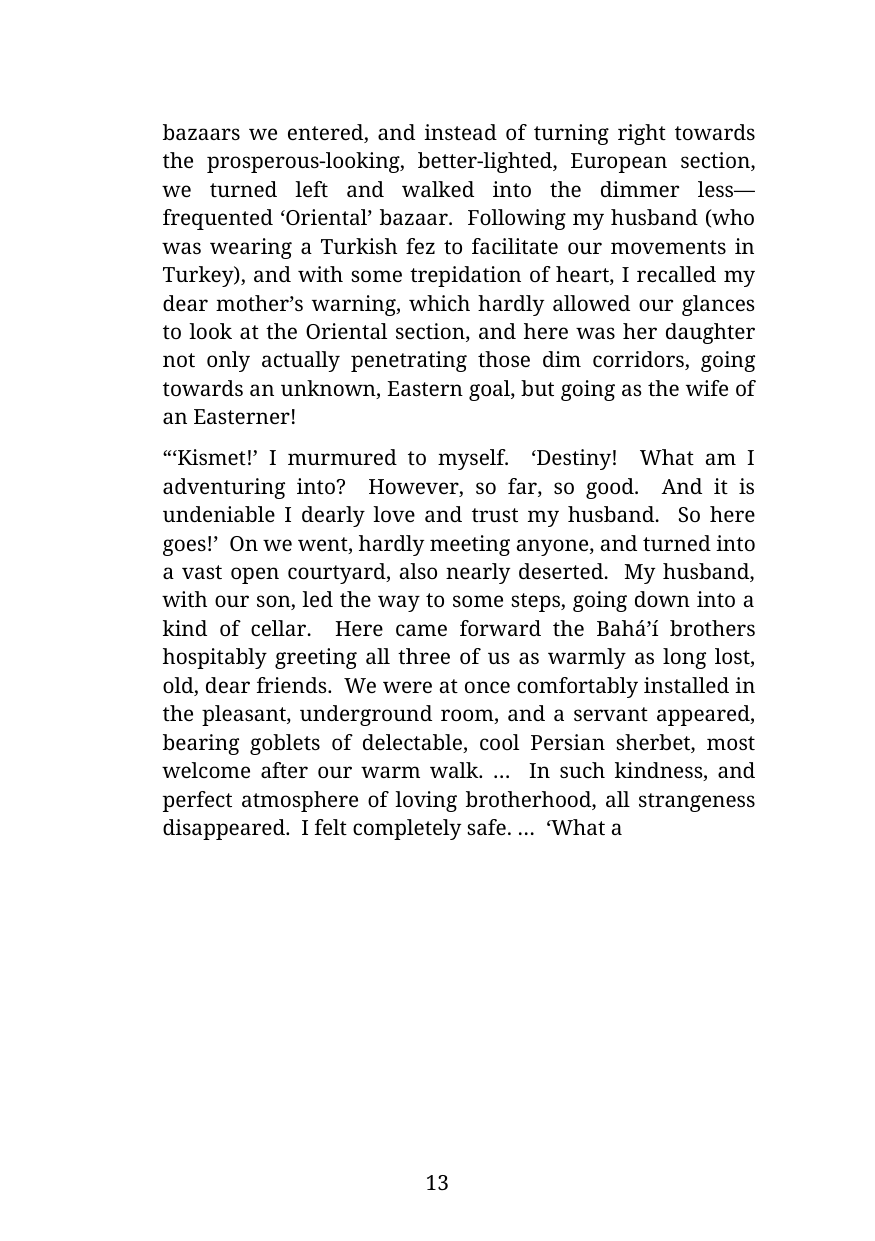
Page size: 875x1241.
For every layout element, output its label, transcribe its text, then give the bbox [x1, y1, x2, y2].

text bazaars we entered, and instead of turning right towards the prosperous-looking, better-lighted, European section, we turned left and walked into the dimmer less—frequented ‘Oriental’ bazaar. Following my husband (who was wearing a Turkish fez to facilitate our movements in Turkey), and with some trepidation of heart, I recalled my dear mother’s warning, which hardly allowed our glances to look at the Oriental section, and here was her daughter not only actually penetrating those dim corridors, going towards an unknown, Eastern goal, but going as the wife of an Easterner! [162, 118, 756, 431]
text “‘Kismet!’ I murmured to myself. ‘Destiny! What am I adventuring into? However, so far, so good. And it is undeniable I dearly love and trust my husband. So here goes!’ On we went, hardly meeting anyone, and turned into a vast open courtyard, also nearly deserted. My husband, with our son, led the way to some steps, going down into a kind of cellar. Here came forward the Bahá’í brothers hospitably greeting all three of us as warmly as long lost, old, dear friends. We were at once comfortably installed in the pleasant, underground room, and a servant appeared, bearing goblets of delectable, cool Persian sherbet, most welcome after our warm walk. … In such kindness, and perfect atmosphere of loving brotherhood, all strangeness disappeared. I felt completely safe. … ‘What a [162, 443, 756, 842]
